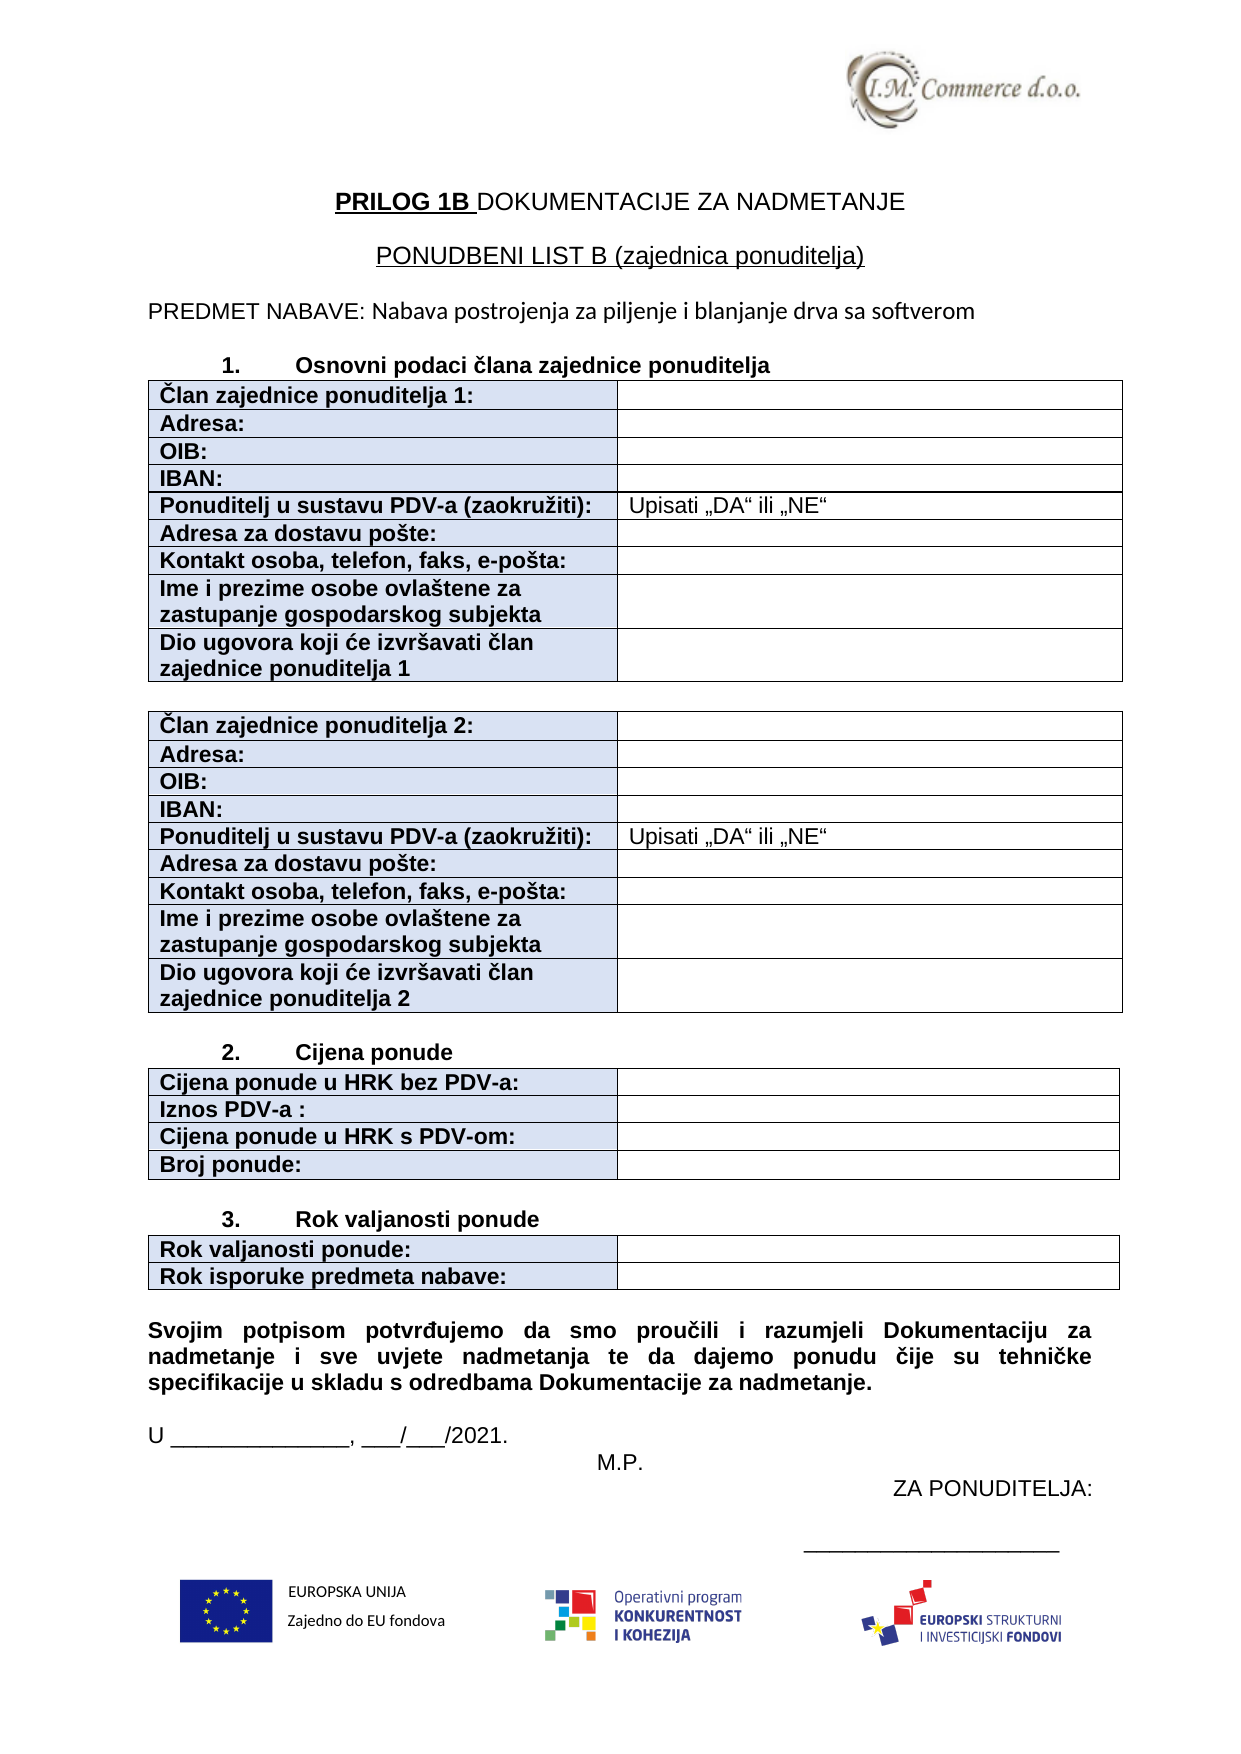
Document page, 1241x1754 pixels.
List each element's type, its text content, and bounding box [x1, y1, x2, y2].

picture [545, 1590, 742, 1643]
table_cell OIB: [149, 768, 617, 794]
table_header [618, 1236, 1119, 1262]
text U ______________, ___/___/2021. [148, 1422, 1093, 1448]
table_cell Upisati „DA“ ili „NE“ [618, 493, 1122, 519]
table_cell [618, 878, 1122, 904]
picture [845, 44, 1082, 135]
table_cell [618, 1151, 1119, 1179]
table_cell [618, 796, 1122, 822]
table_cell Adresa: [149, 410, 617, 437]
table_cell [618, 629, 1122, 681]
table_cell IBAN: [149, 465, 617, 491]
table_cell Broj ponude: [149, 1151, 617, 1179]
text PRILOG 1B DOKUMENTACIJE ZA NADMETANJE [148, 187, 1093, 216]
table_cell [618, 410, 1122, 437]
table_cell Adresa za dostavu pošte: [149, 850, 617, 877]
table_cell Upisati „DA“ ili „NE“ [618, 823, 1122, 849]
table_header [618, 1069, 1119, 1095]
table_cell Rok isporuke predmeta nabave: [149, 1263, 617, 1289]
table_cell [618, 547, 1122, 574]
text PONUDBENI LIST B (zajednica ponuditelja) [148, 241, 1093, 270]
table_cell Ponuditelj u sustavu PDV-a (zaokružiti): [149, 823, 617, 849]
list Osnovni podaci člana zajednice ponuditelja [221, 352, 1093, 378]
table_cell Ime i prezime osobe ovlaštene za zastupanje gospodarskog subjekta [149, 905, 617, 958]
table_cell [618, 465, 1122, 491]
table_cell [618, 850, 1122, 877]
table_cell Dio ugovora koji će izvršavati član zajednice ponuditelja 2 [149, 959, 617, 1012]
text ____________________ (potpis osobe ovlaštene za zastupanje gospodarskog subjekta) [148, 1527, 1093, 1554]
table_header [618, 712, 1122, 740]
table_cell [618, 905, 1122, 958]
table_cell Dio ugovora koji će izvršavati član zajednice ponuditelja 1 [149, 629, 617, 681]
table_cell IBAN: [149, 796, 617, 822]
table_cell [618, 959, 1122, 1012]
table_cell OIB: [149, 438, 617, 464]
table_cell [618, 1123, 1119, 1149]
text M.P. [148, 1448, 1093, 1475]
table_cell Kontakt osoba, telefon, faks, e-pošta: [149, 547, 617, 574]
table_cell Kontakt osoba, telefon, faks, e-pošta: [149, 878, 617, 904]
text PREDMET NABAVE: Nabava postrojenja za piljenje i blanjanje drva sa softverom [148, 295, 1107, 325]
text Svojim potpisom potvrđujemo da smo proučili i razumjeli Dokumentaciju za nadmetanje i sve uvjete nadmetanja te da dajemo ponudu čije su tehničke specifikacije u skladu s odredbama Dokumentacije za nadmetanje. [148, 1317, 1093, 1396]
table_cell Adresa za dostavu pošte: [149, 520, 617, 546]
table_cell [618, 1096, 1119, 1122]
list Rok valjanosti ponude [221, 1206, 1093, 1232]
picture [178, 1579, 274, 1644]
table_header [618, 381, 1122, 409]
picture [861, 1580, 1061, 1646]
table_cell Ime i prezime osobe ovlaštene za zastupanje gospodarskog subjekta [149, 575, 617, 627]
list Cijena ponude [221, 1039, 1093, 1065]
table_header Član zajednice ponuditelja 1: [149, 381, 617, 409]
table_header Rok valjanosti ponude: [149, 1236, 617, 1262]
table_header Član zajednice ponuditelja 2: [149, 712, 617, 740]
table_cell [618, 741, 1122, 767]
table_cell [618, 575, 1122, 627]
text ZA PONUDITELJA: [148, 1475, 1093, 1501]
table_cell [618, 520, 1122, 546]
table_cell Iznos PDV-a : [149, 1096, 617, 1122]
table_cell [618, 768, 1122, 794]
table_cell Ponuditelj u sustavu PDV-a (zaokružiti): [149, 493, 617, 519]
table_cell [618, 1263, 1119, 1289]
table_header Cijena ponude u HRK bez PDV-a: [149, 1069, 617, 1095]
table_cell Adresa: [149, 741, 617, 767]
table_cell Cijena ponude u HRK s PDV-om: [149, 1123, 617, 1149]
table_cell [618, 438, 1122, 464]
